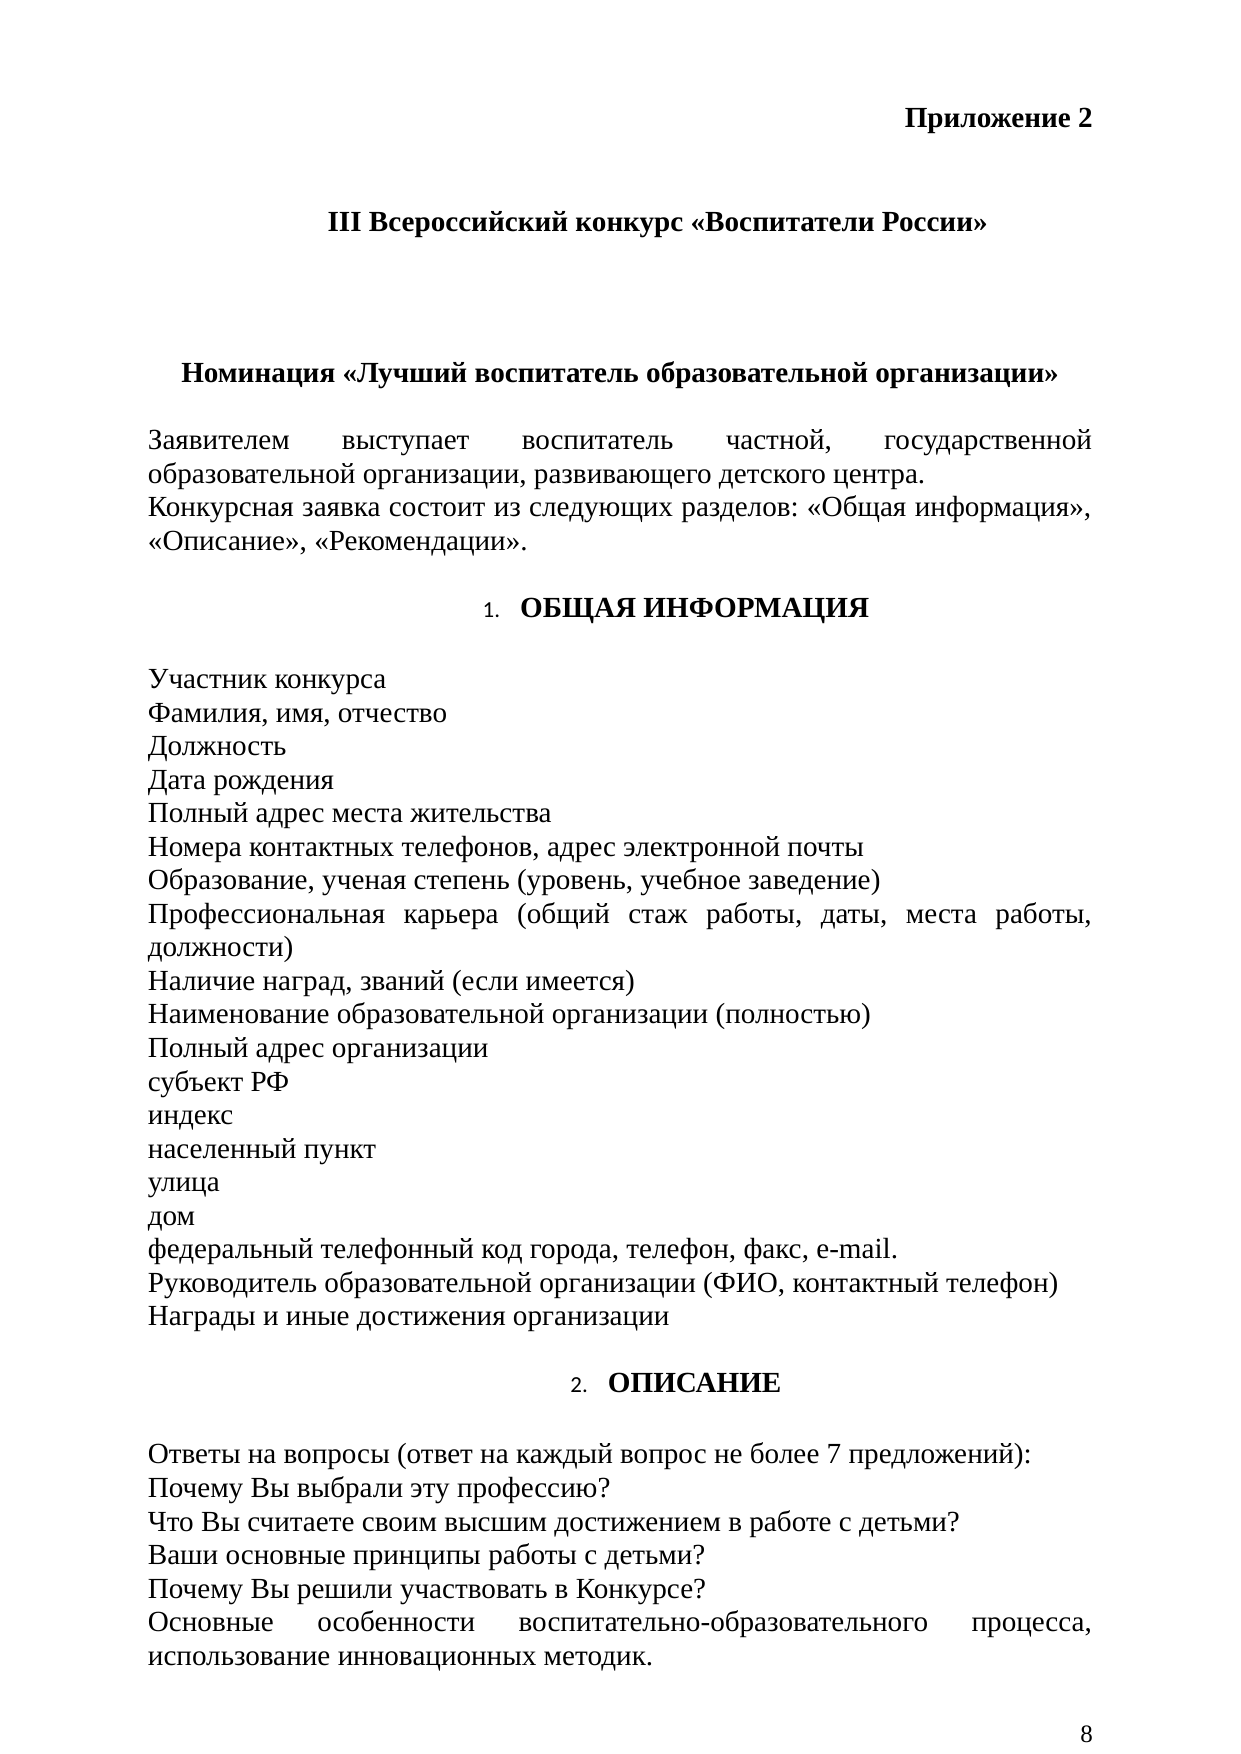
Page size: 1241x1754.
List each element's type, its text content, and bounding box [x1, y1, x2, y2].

text Конкурсная заявка состоит из следующих разделов: «Общая информация», «Описание», «Рекомендации». [148, 489, 1092, 556]
text Участник конкурса [148, 661, 1092, 695]
text Фамилия, имя, отчество [148, 695, 1092, 728]
text Ваши основные принципы работы с детьми? [148, 1537, 1092, 1571]
text Почему Вы выбрали эту профессию? [148, 1470, 1092, 1504]
text Полный адрес места жительства [148, 795, 1092, 829]
text Ответы на вопросы (ответ на каждый вопрос не более 7 предложений): [148, 1437, 1092, 1470]
text Образование, ученая степень (уровень, учебное заведение) [148, 862, 1092, 896]
text улица [148, 1164, 1092, 1198]
text Дата рождения [148, 762, 1092, 795]
text федеральный телефонный код города, телефон, факс, e-mail. [148, 1231, 1092, 1265]
list ОПИСАНИЕ [259, 1366, 1092, 1399]
text индекс [148, 1097, 1092, 1131]
text Награды и иные достижения организации [148, 1298, 1092, 1332]
text Наличие наград, званий (если имеется) [148, 963, 1092, 997]
text Полный адрес организации [148, 1030, 1092, 1064]
text Почему Вы решили участвовать в Конкурсе? [148, 1571, 1092, 1604]
subtitle III Всероссийский конкурс «Воспитатели России» [148, 204, 1092, 238]
text дом [148, 1198, 1092, 1231]
text Основные особенности воспитательно-образовательного процесса, использование инновационных методик. [148, 1604, 1092, 1671]
text Руководитель образовательной организации (ФИО, контактный телефон) [148, 1265, 1092, 1298]
text субъект РФ [148, 1064, 1092, 1097]
text Номинация «Лучший воспитатель образовательной организации» [148, 355, 1092, 389]
text Заявителем выступает воспитатель частной, государственной образовательной организации, развивающего детского центра. [148, 422, 1092, 489]
text Должность [148, 728, 1092, 762]
text населенный пункт [148, 1131, 1092, 1164]
text Профессиональная карьера (общий стаж работы, даты, места работы, должности) [148, 896, 1092, 963]
text Наименование образовательной организации (полностью) [148, 997, 1092, 1030]
text Что Вы считаете своим высшим достижением в работе с детьми? [148, 1504, 1092, 1537]
subtitle Приложение 2 [148, 100, 1092, 133]
text Номера контактных телефонов, адрес электронной почты [148, 829, 1092, 862]
list ОБЩАЯ ИНФОРМАЦИЯ [259, 590, 1092, 623]
